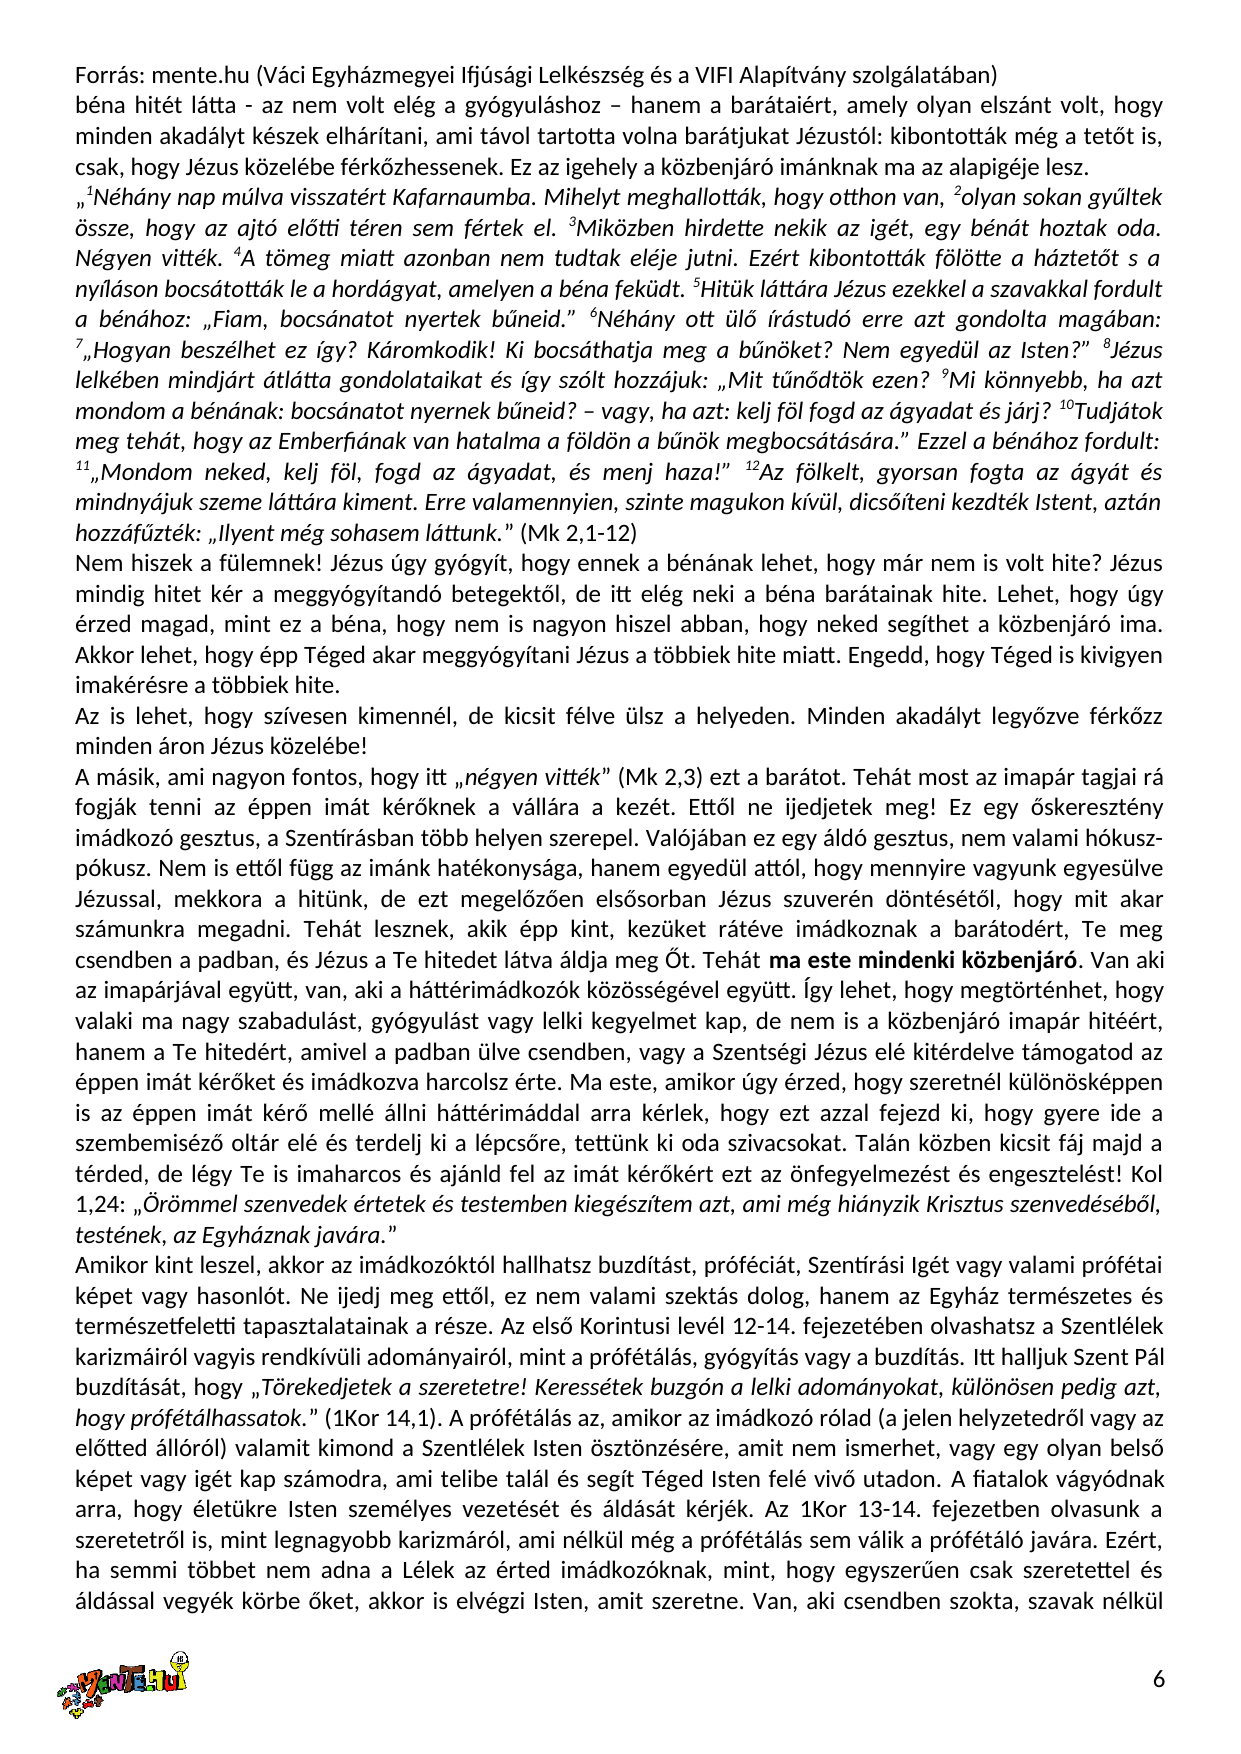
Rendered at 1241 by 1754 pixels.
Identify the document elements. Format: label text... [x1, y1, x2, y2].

text „1Néhány nap múlva visszatért Kafarnaumba. Mihelyt meghallották, hogy otthon van, 2olyan sokan gyűltek össze, hogy az ajtó előtti téren sem fértek el. 3Miközben hirdette nekik az igét, egy bénát hoztak oda. Négyen vitték. 4A tömeg miatt azonban nem tudtak eléje jutni. Ezért kibontották fölötte a háztetőt s a nyíláson bocsátották le a hordágyat, amelyen a béna feküdt. 5Hitük láttára Jézus ezekkel a szavakkal fordult a bénához: „Fiam, bocsánatot nyertek bűneid.” 6Néhány ott ülő írástudó erre azt gondolta magában: 7„Hogyan beszélhet ez így? Káromkodik! Ki bocsáthatja meg a bűnöket? Nem egyedül az Isten?” 8Jézus lelkében mindjárt átlátta gondolataikat és így szólt hozzájuk: „Mit tűnődtök ezen? 9Mi könnyebb, ha azt mondom a bénának: bocsánatot nyernek bűneid? – vagy, ha azt: kelj föl fogd az ágyadat és járj? 10Tudjátok meg tehát, hogy az Emberfiának van hatalma a földön a bűnök megbocsátására.” Ezzel a bénához fordult: 11„Mondom neked, kelj föl, fogd az ágyadat, és menj haza!” 12Az fölkelt, gyorsan fogta az ágyát és mindnyájuk szeme láttára kiment. Erre valamennyien, szinte magukon kívül, dicsőíteni kezdték Istent, aztán hozzáfűzték: „Ilyent még sohasem láttunk.” (Mk 2,1-12) [75, 181, 1165, 547]
text Az is lehet, hogy szívesen kimennél, de kicsit félve ülsz a helyeden. Minden akadályt legyőzve férkőzz minden áron Jézus közelébe! [75, 700, 1165, 761]
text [75, 1249, 1165, 1616]
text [75, 89, 1165, 181]
text A másik, ami nagyon fontos, hogy itt „négyen vitték” (Mk 2,3) ezt a barátot. Tehát most az imapár tagjai rá fogják tenni az éppen imát kérőknek a vállára a kezét. Ettől ne ijedjetek meg! Ez egy őskeresztény imádkozó gesztus, a Szentírásban több helyen szerepel. Valójában ez egy áldó gesztus, nem valami hókusz-pókusz. Nem is ettől függ az imánk hatékonysága, hanem egyedül attól, hogy mennyire vagyunk egyesülve Jézussal, mekkora a hitünk, de ezt megelőzően elsősorban Jézus szuverén döntésétől, hogy mit akar számunkra megadni. Tehát lesznek, akik épp kint, kezüket rátéve imádkoznak a barátodért, Te meg csendben a padban, és Jézus a Te hitedet látva áldja meg Őt. Tehát ma este mindenki közbenjáró. Van aki az imapárjával együtt, van, aki a háttérimádkozók közösségével együtt. Így lehet, hogy megtörténhet, hogy valaki ma nagy szabadulást, gyógyulást vagy lelki kegyelmet kap, de nem is a közbenjáró imapár hitéért, hanem a Te hitedért, amivel a padban ülve csendben, vagy a Szentségi Jézus elé kitérdelve támogatod az éppen imát kérőket és imádkozva harcolsz érte. Ma este, amikor úgy érzed, hogy szeretnél különösképpen is az éppen imát kérő mellé állni háttérimáddal arra kérlek, hogy ezt azzal fejezd ki, hogy gyere ide a szembemiséző oltár elé és terdelj ki a lépcsőre, tettünk ki oda szivacsokat. Talán közben kicsit fáj majd a térded, de légy Te is imaharcos és ajánld fel az imát kérőkért ezt az önfegyelmezést és engesztelést! Kol 1,24: „Örömmel szenvedek értetek és testemben kiegészítem azt, ami még hiányzik Krisztus szenvedéséből, testének, az Egyháznak javára.” [75, 761, 1165, 1249]
text Nem hiszek a fülemnek! Jézus úgy gyógyít, hogy ennek a bénának lehet, hogy már nem is volt hite? Jézus mindig hitet kér a meggyógyítandó betegektől, de itt elég neki a béna barátainak hite. Lehet, hogy úgy érzed magad, mint ez a béna, hogy nem is nagyon hiszel abban, hogy neked segíthet a közbenjáró ima. Akkor lehet, hogy épp Téged akar meggyógyítani Jézus a többiek hite miatt. Engedd, hogy Téged is kivigyen imakérésre a többiek hite. [75, 547, 1165, 700]
picture [55, 1642, 194, 1721]
